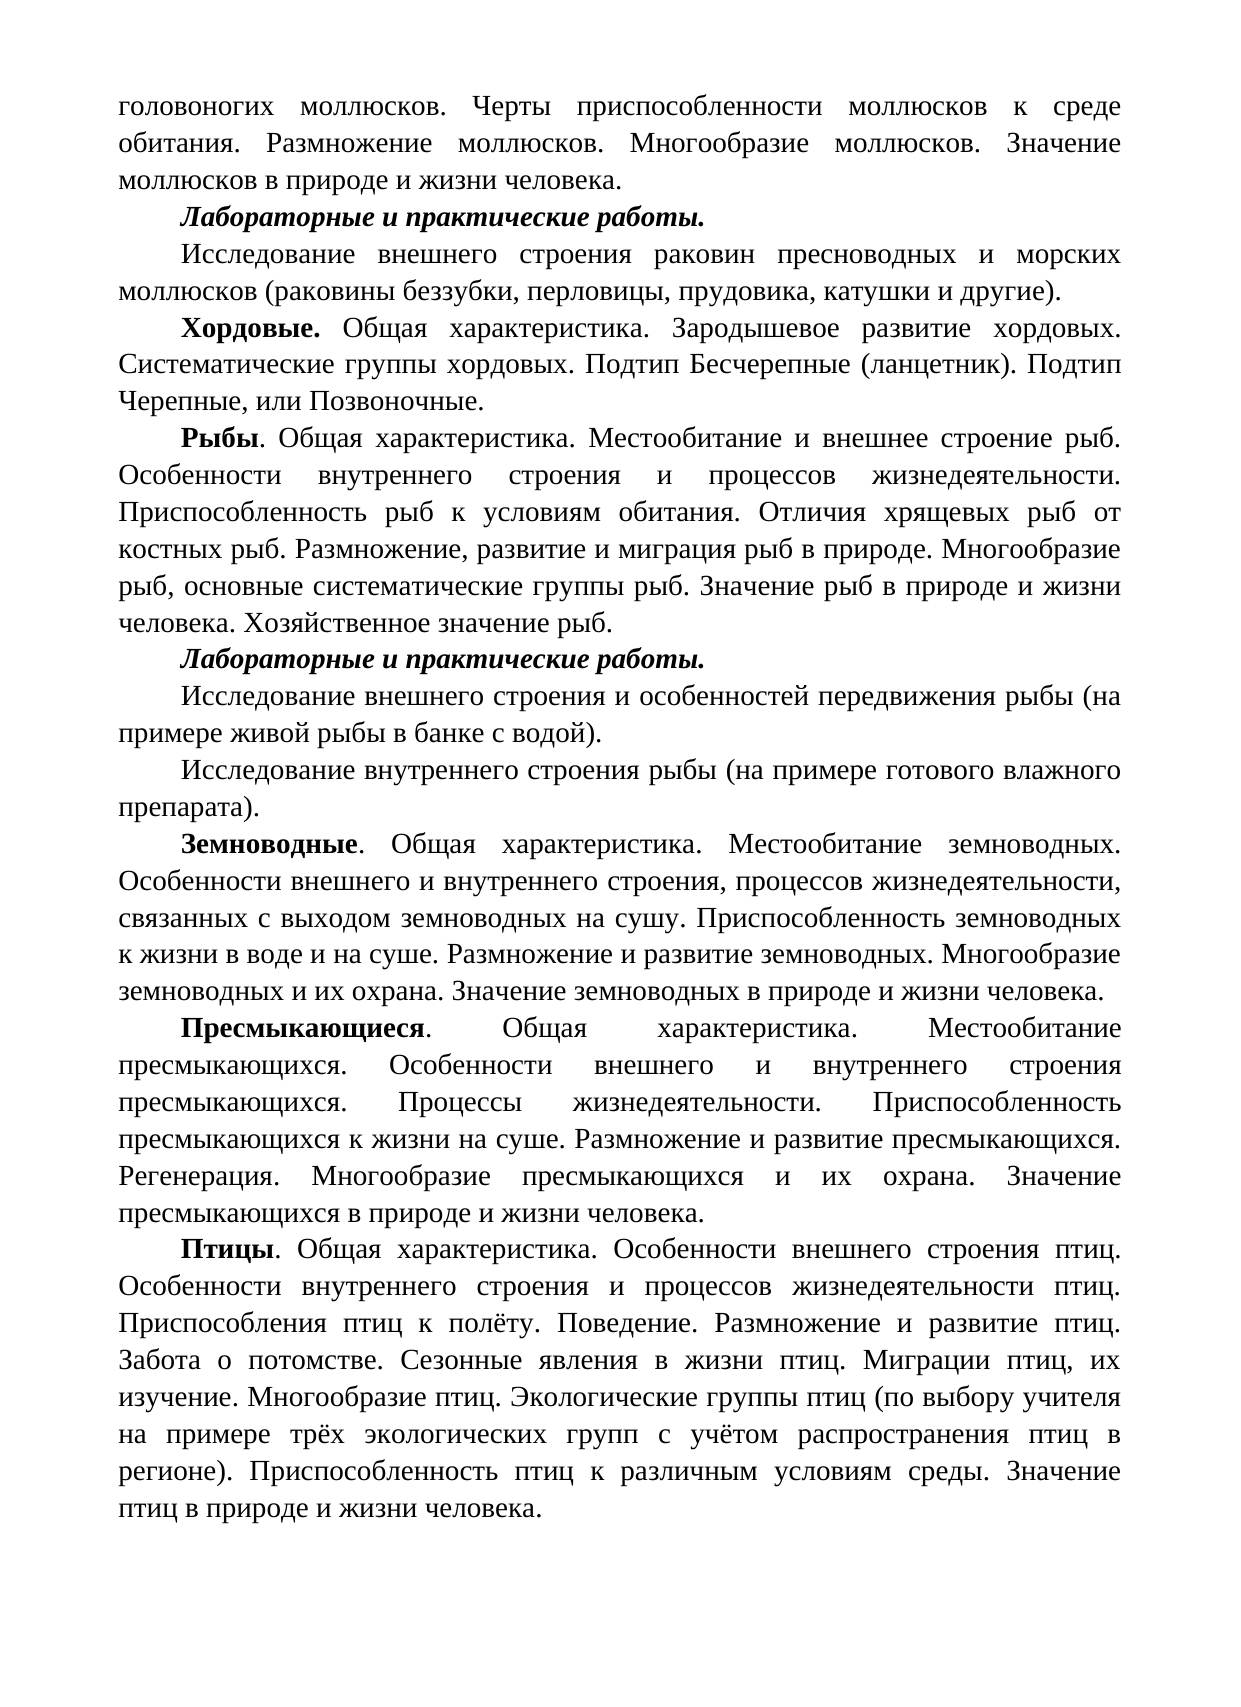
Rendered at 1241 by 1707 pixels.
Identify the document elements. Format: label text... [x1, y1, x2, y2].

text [118, 88, 1122, 196]
text Исследование внешнего строения раковин пресноводных и морских моллюсков (раковины беззубки, перловицы, прудовика, катушки и другие). [118, 236, 1122, 306]
text Лабораторные и практические работы. [118, 642, 1122, 675]
text Земноводные. Общая характеристика. Местообитание земноводных. Особенности внешнего и внутреннего строения, процессов жизнедеятельности, связанных с выходом земноводных на сушу. Приспособленность земноводных к жизни в воде и на суше. Размножение и развитие земноводных. Многообразие земноводных и их охрана. Значение земноводных в природе и жизни человека. [118, 826, 1122, 1007]
text Пресмыкающиеся. Общая характеристика. Местообитание пресмыкающихся. Особенности внешнего и внутреннего строения пресмыкающихся. Процессы жизнедеятельности. Приспособленность пресмыкающихся к жизни на суше. Размножение и развитие пресмыкающихся. Регенерация. Многообразие пресмыкающихся и их охрана. Значение пресмыкающихся в природе и жизни человека. [118, 1010, 1122, 1228]
text Лабораторные и практические работы. [118, 199, 1122, 233]
text Птицы. Общая характеристика. Особенности внешнего строения птиц. Особенности внутреннего строения и процессов жизнедеятельности птиц. Приспособления птиц к полёту. Поведение. Размножение и развитие птиц. Забота о потомстве. Сезонные явления в жизни птиц. Миграции птиц, их изучение. Многообразие птиц. Экологические группы птиц (по выбору учителя на примере трёх экологических групп с учётом распространения птиц в регионе). Приспособленность птиц к различным условиям среды. Значение птиц в природе и жизни человека. [118, 1232, 1122, 1523]
text Исследование внутреннего строения рыбы (на примере готового влажного препарата). [118, 752, 1122, 823]
text Исследование внешнего строения и особенностей передвижения рыбы (на примере живой рыбы в банке с водой). [118, 678, 1122, 749]
text Рыбы. Общая характеристика. Местообитание и внешнее строение рыб. Особенности внутреннего строения и процессов жизнедеятельности. Приспособленность рыб к условиям обитания. Отличия хрящевых рыб от костных рыб. Размножение, развитие и миграция рыб в природе. Многообразие рыб, основные систематические группы рыб. Значение рыб в природе и жизни человека. Хозяйственное значение рыб. [118, 420, 1122, 638]
text Хордовые. Общая характеристика. Зародышевое развитие хордовых. Систематические группы хордовых. Подтип Бесчерепные (ланцетник). Подтип Черепные, или Позвоночные. [118, 310, 1122, 417]
